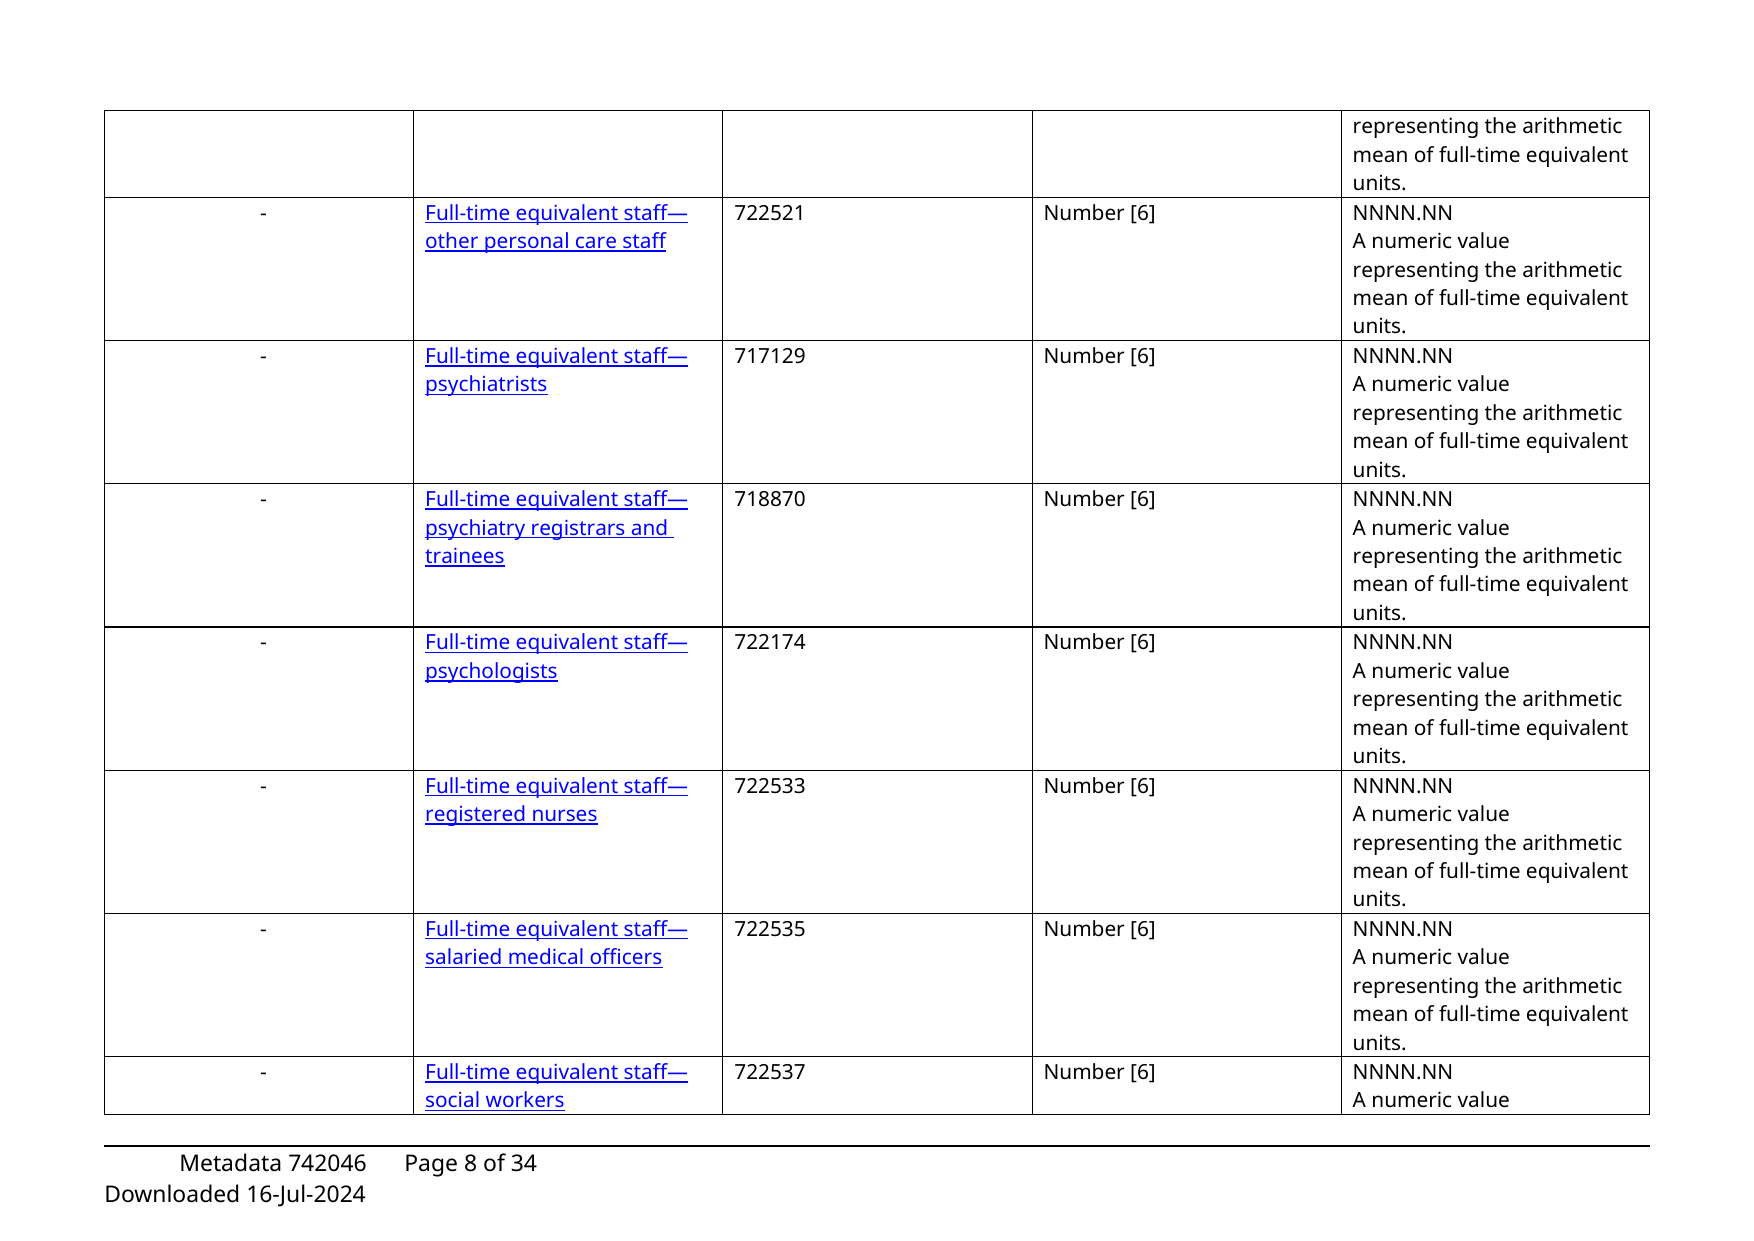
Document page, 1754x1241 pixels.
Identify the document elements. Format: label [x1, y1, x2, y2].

table_header [414, 628, 722, 770]
table_header [1033, 341, 1341, 483]
table_header [1033, 771, 1341, 913]
table_header [105, 198, 413, 340]
table_header [105, 111, 413, 197]
table_header [1342, 1057, 1649, 1114]
table_header [414, 771, 722, 913]
table_header [414, 1057, 722, 1114]
table_header [723, 111, 1032, 197]
table_header [414, 341, 722, 483]
table_header [414, 484, 722, 626]
table_header [105, 914, 413, 1056]
table_header [1342, 771, 1649, 913]
table_header [1342, 484, 1649, 626]
table_header [723, 484, 1032, 626]
table_header [1033, 484, 1341, 626]
table_header [723, 341, 1032, 483]
table_header [1342, 341, 1649, 483]
table_header [1033, 914, 1341, 1056]
table_header [1342, 628, 1649, 770]
table_header [1342, 111, 1649, 197]
table_header [414, 914, 722, 1056]
table_header [414, 111, 722, 197]
table_header [105, 628, 413, 770]
table_header [1033, 111, 1341, 197]
table_header [723, 198, 1032, 340]
table_header [105, 341, 413, 483]
table_header [1033, 198, 1341, 340]
table_header [1342, 198, 1649, 340]
table_header [723, 1057, 1032, 1114]
table_header [723, 914, 1032, 1056]
table_header [1033, 1057, 1341, 1114]
table_header [723, 628, 1032, 770]
table_header [105, 1057, 413, 1114]
table_header [1342, 914, 1649, 1056]
table_header [723, 771, 1032, 913]
table_header [1033, 628, 1341, 770]
table_header [105, 771, 413, 913]
table_header [414, 198, 722, 340]
table_header [105, 484, 413, 626]
